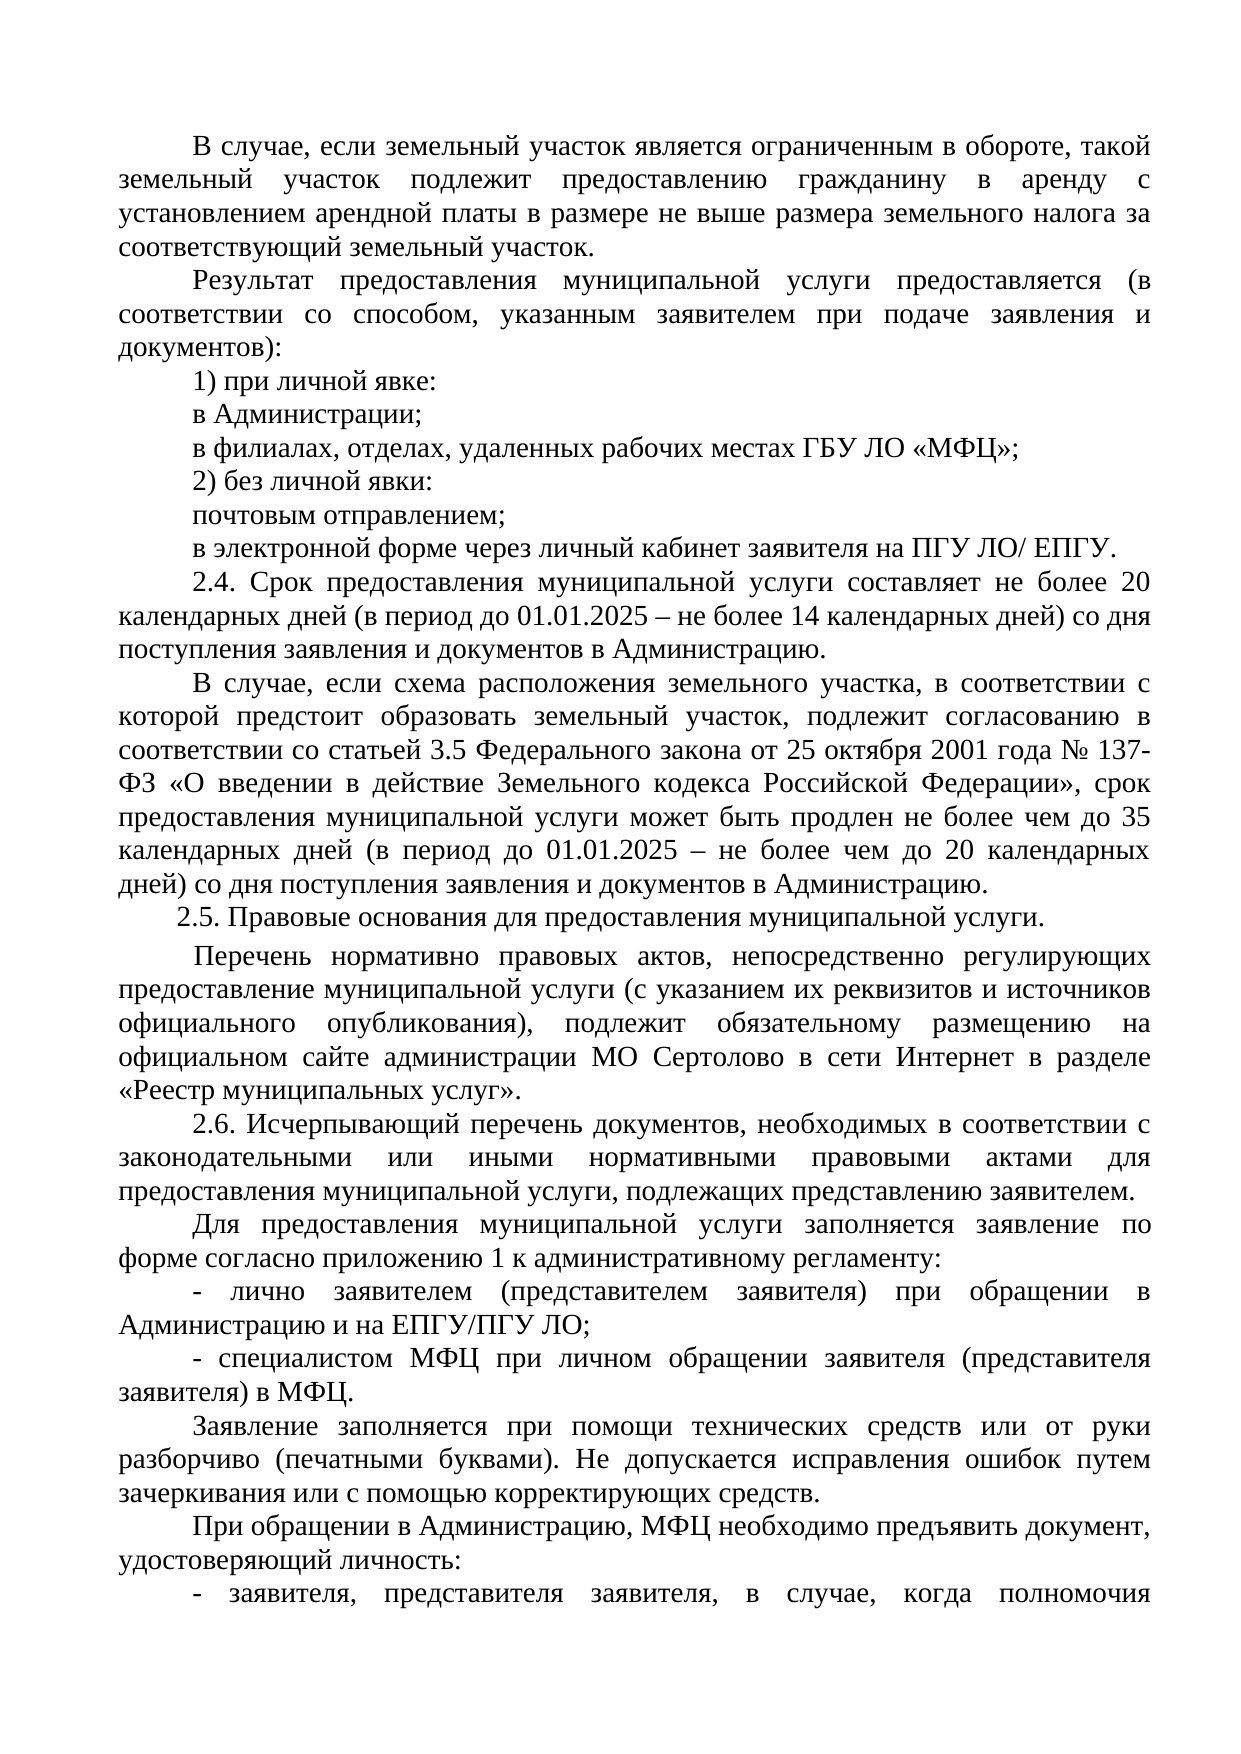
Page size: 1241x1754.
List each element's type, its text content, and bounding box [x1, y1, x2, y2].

text При обращении в Администрацию, МФЦ необходимо предъявить документ, удостоверяющий личность: [118, 1508, 1152, 1575]
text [118, 1575, 1152, 1609]
text 2.6. Исчерпывающий перечень документов, необходимых в соответствии с законодательными или иными нормативными правовыми актами для предоставления муниципальной услуги, подлежащих представлению заявителем. [118, 1106, 1152, 1206]
text 2) без личной явки: [118, 463, 1152, 497]
text В случае, если схема расположения земельного участка, в соответствии с которой предстоит образовать земельный участок, подлежит согласованию в соответствии со статьей 3.5 Федерального закона от 25 октября 2001 года № 137-ФЗ «О введении в действие Земельного кодекса Российской Федерации», срок предоставления муниципальной услуги может быть продлен не более чем до 35 календарных дней (в период до 01.01.2025 – не более чем до 20 календарных дней) со дня поступления заявления и документов в Администрацию. [118, 665, 1152, 899]
text 2.5. Правовые основания для предоставления муниципальной услуги. [118, 899, 1152, 933]
text - лично заявителем (представителем заявителя) при обращении в Администрацию и на ЕПГУ/ПГУ ЛО; [118, 1273, 1152, 1341]
text в электронной форме через личный кабинет заявителя на ПГУ ЛО/ ЕПГУ. [118, 531, 1152, 564]
text почтовым отправлением; [118, 497, 1152, 531]
text 2.4. Срок предоставления муниципальной услуги составляет не более 20 календарных дней (в период до 01.01.2025 – не более 14 календарных дней) со дня поступления заявления и документов в Администрацию. [118, 564, 1152, 665]
text Заявление заполняется при помощи технических средств или от руки разборчиво (печатными буквами). Не допускается исправления ошибок путем зачеркивания или с помощью корректирующих средств. [118, 1408, 1152, 1508]
text в Администрации; [118, 396, 1152, 430]
text Результат предоставления муниципальной услуги предоставляется (в соответствии со способом, указанным заявителем при подаче заявления и документов): [118, 262, 1152, 363]
text - специалистом МФЦ при личном обращении заявителя (представителя заявителя) в МФЦ. [118, 1341, 1152, 1408]
text в филиалах, отделах, удаленных рабочих местах ГБУ ЛО «МФЦ»; [118, 430, 1152, 463]
text Перечень нормативно правовых актов, непосредственно регулирующих предоставление муниципальной услуги (с указанием их реквизитов и источников официального опубликования), подлежит обязательному размещению на официальном сайте администрации МО Сертолово в сети Интернет в разделе «Реестр муниципальных услуг». [118, 938, 1152, 1106]
text Для предоставления муниципальной услуги заполняется заявление по форме согласно приложению 1 к административному регламенту: [118, 1206, 1152, 1273]
text В случае, если земельный участок является ограниченным в обороте, такой земельный участок подлежит предоставлению гражданину в аренду с установлением арендной платы в размере не выше размера земельного налога за соответствующий земельный участок. [118, 128, 1152, 262]
text 1) при личной явке: [118, 363, 1152, 396]
